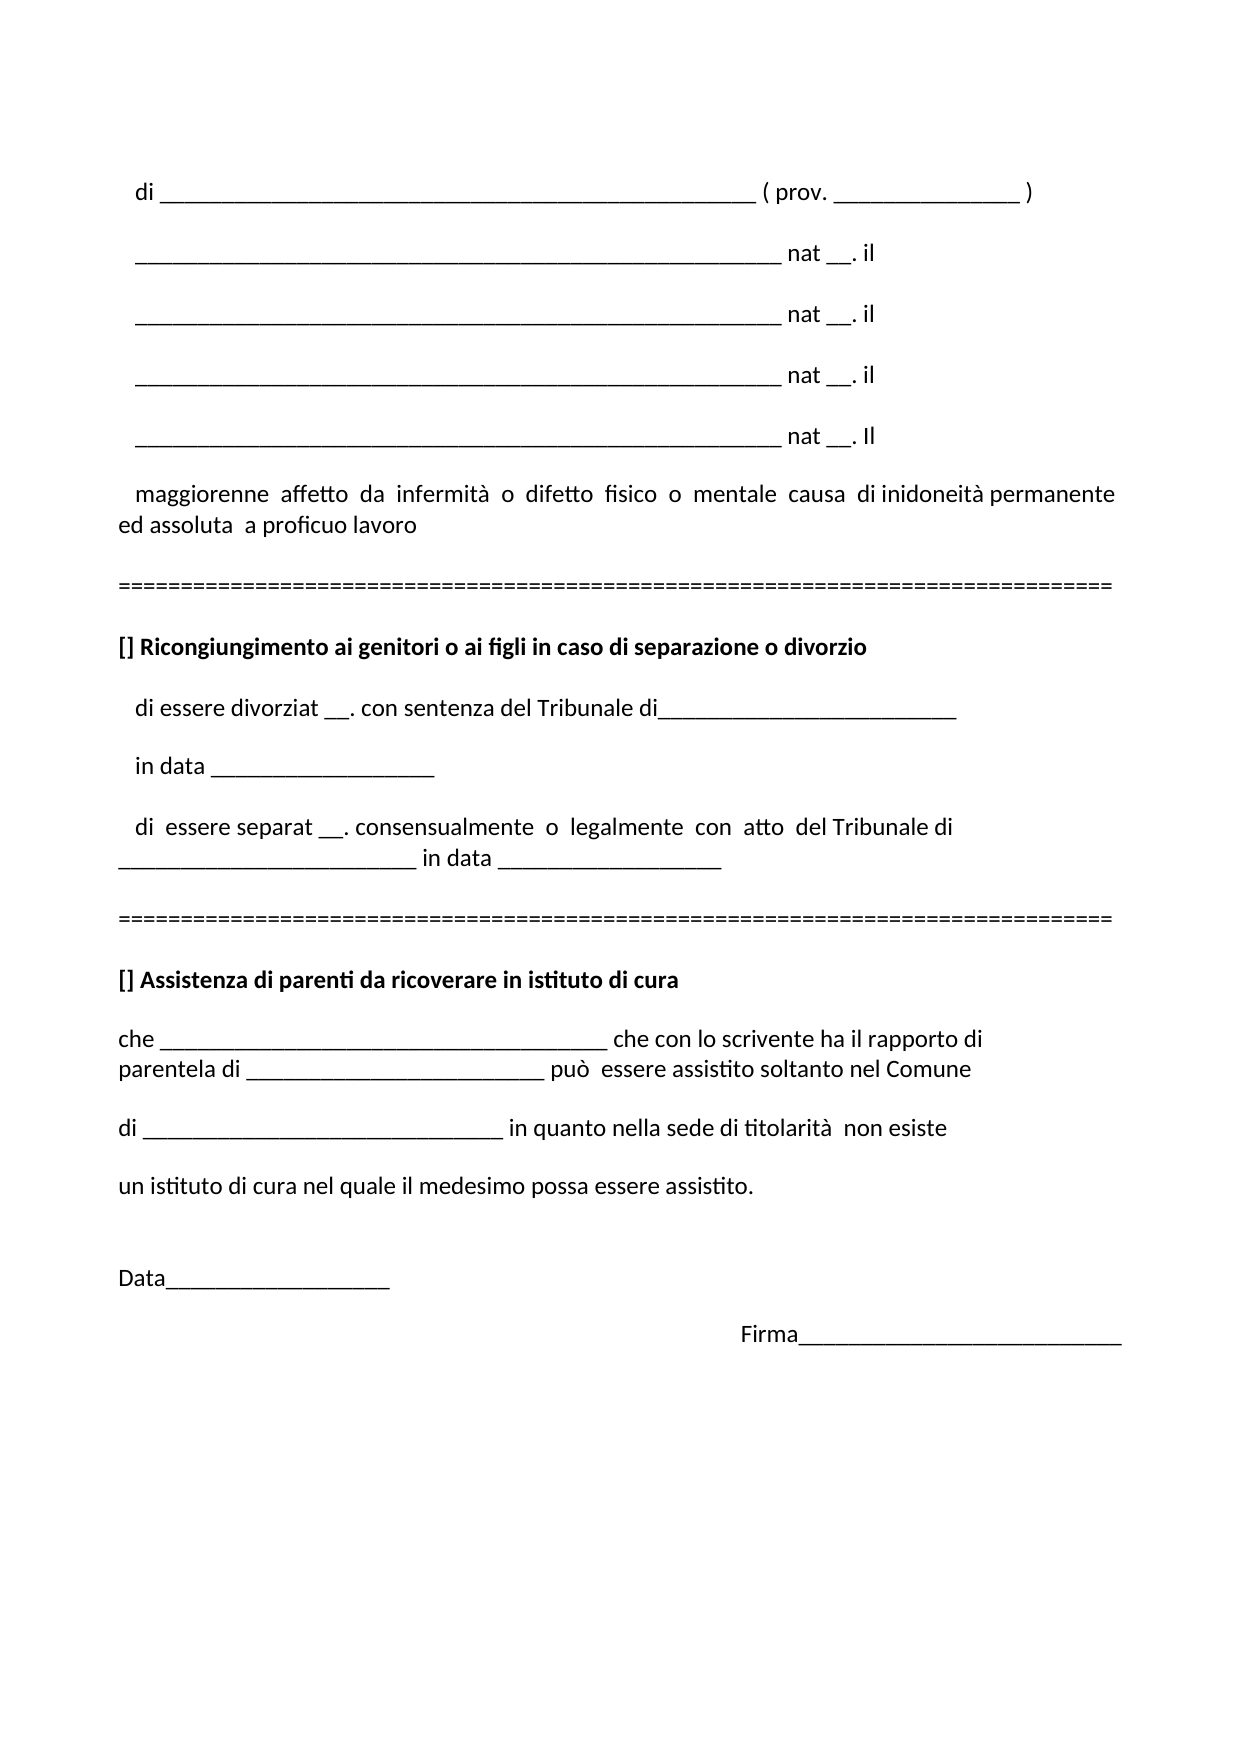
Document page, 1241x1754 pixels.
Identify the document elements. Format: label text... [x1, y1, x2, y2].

text ____________________________________________________ nat __. il [118, 237, 1122, 267]
text maggiorenne affetto da infermità o difetto fisico o mentale causa di inidoneità permanente ed assoluta a proficuo lavoro [118, 478, 1122, 539]
text un istituto di cura nel quale il medesimo possa essere assistito. [118, 1170, 1122, 1201]
text ____________________________________________________ nat __. il [118, 298, 1122, 328]
text che ____________________________________ che con lo scrivente ha il rapporto di [118, 1023, 1122, 1053]
text ____________________________________________________ nat __. il [118, 359, 1122, 389]
text di essere separat __. consensualmente o legalmente con atto del Tribunale di ________________________ in data __________________ [118, 812, 1122, 873]
text Data__________________ [118, 1262, 1122, 1292]
text ================================================================================ [118, 903, 1122, 934]
text di ________________________________________________ ( prov. _______________ ) [118, 176, 1122, 206]
text di _____________________________ in quanto nella sede di titolarità non esiste [118, 1112, 1122, 1142]
text ================================================================================ [118, 570, 1122, 600]
text parentela di ________________________ può essere assistito soltanto nel Comune [118, 1053, 1122, 1084]
text [] Ricongiungimento ai genitori o ai figli in caso di separazione o divorzio [118, 631, 1122, 661]
text [] Assistenza di parenti da ricoverare in istituto di cura [118, 964, 1122, 995]
text di essere divorziat __. con sentenza del Tribunale di________________________ [118, 692, 1122, 722]
text ____________________________________________________ nat __. Il [118, 420, 1122, 450]
text Firma__________________________ [118, 1318, 1122, 1348]
text in data __________________ [118, 751, 1122, 781]
